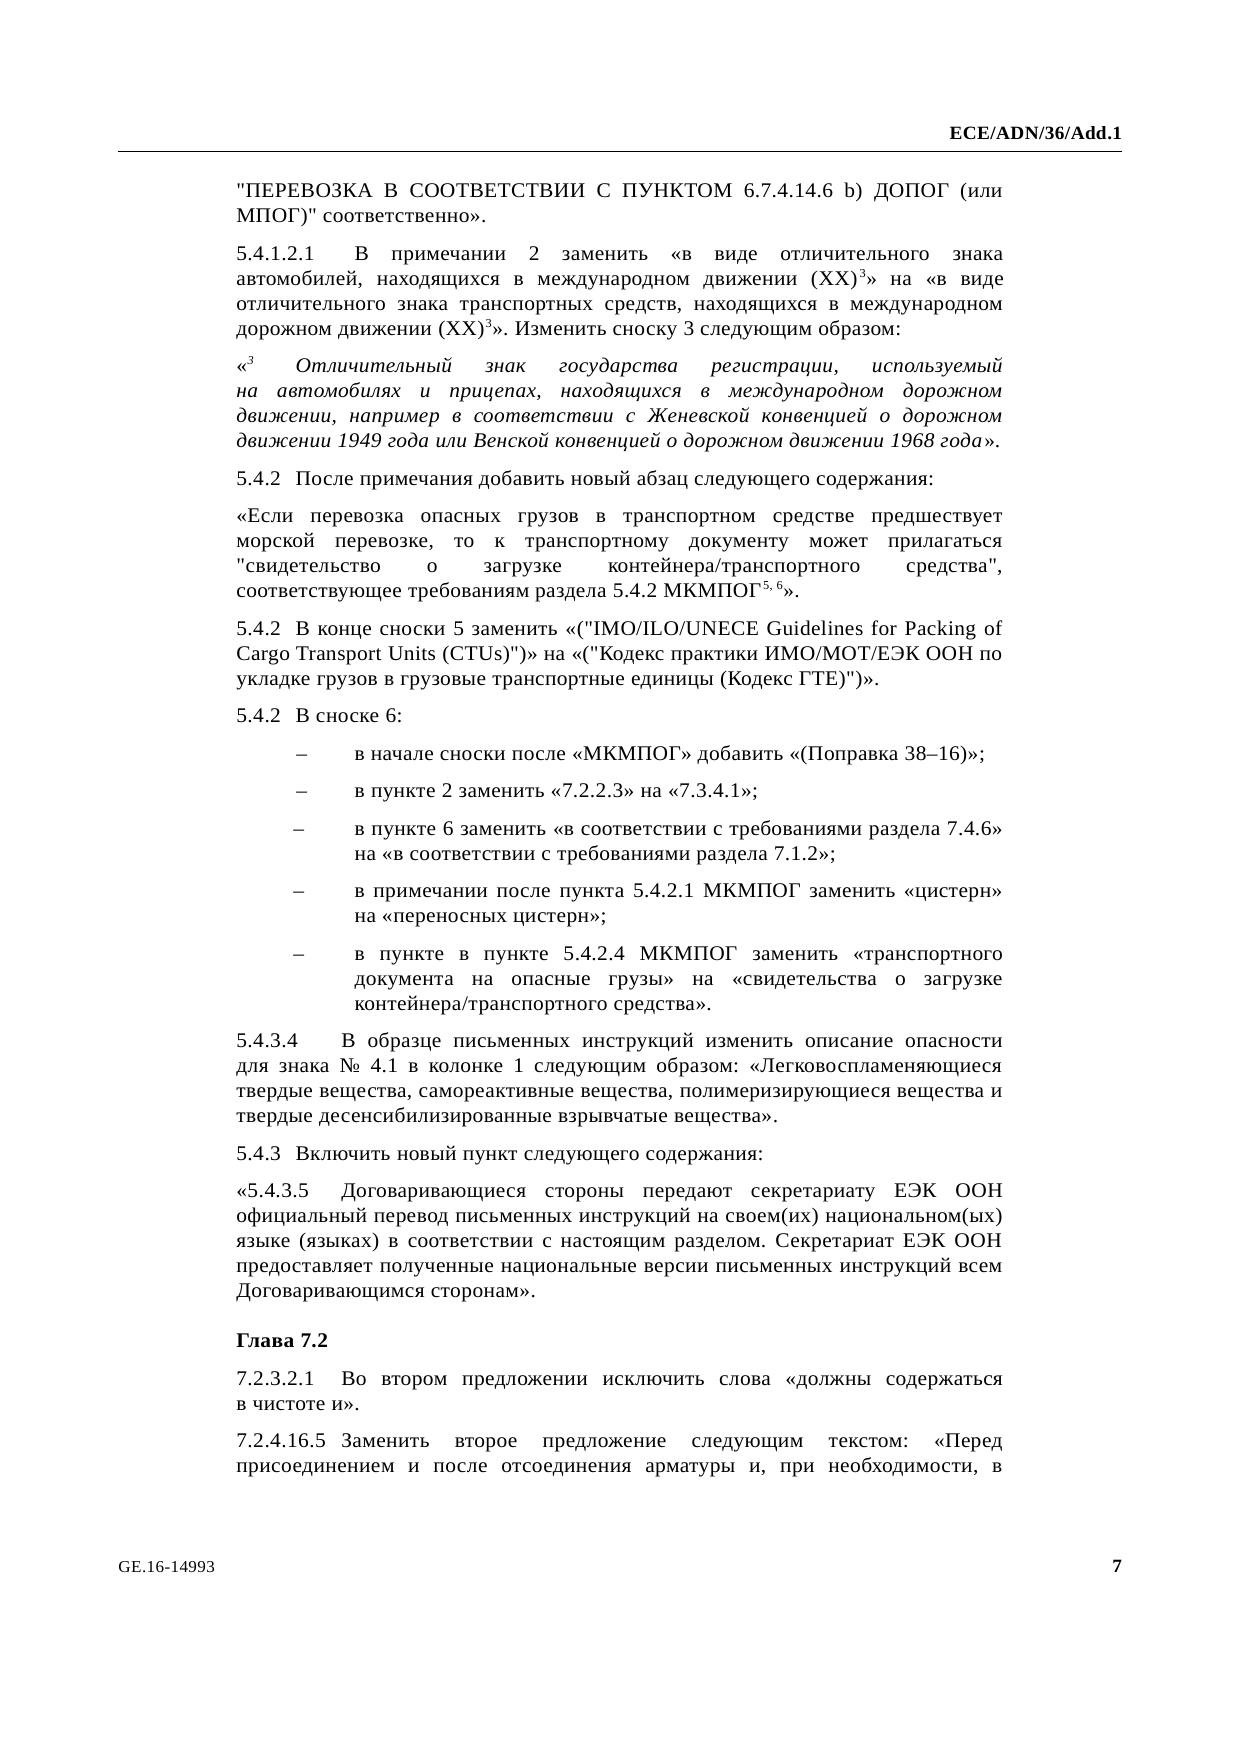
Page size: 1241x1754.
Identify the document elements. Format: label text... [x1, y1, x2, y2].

text – в пункте 2 заменить «7.2.2.3» на «7.3.4.1»; [236, 777, 1004, 802]
text «5.4.3.5 Договаривающиеся стороны передают секретариату ЕЭК ООН официальный перевод письменных инструкций на своем(их) национальном(ых) языке (языках) в соответствии с настоящим разделом. Секретариат ЕЭК ООН предоставляет полученные национальные версии письменных инструкций всем Договаривающимся сторонам». [236, 1177, 1004, 1302]
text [236, 1427, 1004, 1477]
text – в пункте в пункте 5.4.2.4 МКМПОГ заменить «транспортного документа на опасные грузы» на «свидетельства о загрузке контейнера/транспортного средства». [293, 940, 1004, 1015]
text «Если перевозка опасных грузов в транспортном средстве предшествует морской перевозке, то к транспортному документу может прилагаться "свидетельство о загрузке контейнера/транспортного средства", соответствующее требованиям раздела 5.4.2 МКМПОГ5, 6». [236, 502, 1004, 602]
text – в примечании после пункта 5.4.2.1 МКМПОГ заменить «цистерн» на «переносных цистерн»; [293, 877, 1004, 927]
text 5.4.2 После примечания добавить новый абзац следующего содержания: [236, 465, 1004, 490]
text «3 Отличительный знак государства регистрации, используемый на автомобилях и прицепах, находящихся в международном дорожном движении, например в соответствии с Женевской конвенцией о дорожном движении 1949 года или Венской конвенцией о дорожном движении 1968 года». [236, 352, 1004, 452]
text 7.2.3.2.1 Во втором предложении исключить слова «должны содержаться в чистоте и». [236, 1365, 1004, 1415]
text 5.4.3.4 В образце письменных инструкций изменить описание опасности для знака № 4.1 в колонке 1 следующим образом: «Легковоспламеняющиеся твердые вещества, самореактивные вещества, полимеризирующиеся вещества и твердые десенсибилизированные взрывчатые вещества». [236, 1027, 1004, 1127]
text – в начале сноски после «МКМПОГ» добавить «(Поправка 38–16)»; [236, 740, 1004, 765]
text 5.4.2 В конце сноски 5 заменить «("IMO/ILO/UNECE Guidelines for Packing of Cargo Transport Units (CTUs)")» на «("Кодекс практики ИМО/МОТ/ЕЭК ООН по укладке грузов в грузовые транспортные единицы (Кодекс ГТЕ)")». [236, 615, 1004, 690]
text "ПЕРЕВОЗКА В СООТВЕТСТВИИ С ПУНКТОМ 6.7.4.14.6 b) ДОПОГ (или МПОГ)" соответственно». [236, 177, 1004, 227]
text 5.4.2 В сноске 6: [236, 702, 1004, 727]
text 5.4.1.2.1 В примечании 2 заменить «в виде отличительного знака автомобилей, находящихся в международном движении (XX)3» на «в виде отличительного знака транспортных средств, находящихся в международном дорожном движении (XX)3». Изменить сноску 3 следующим образом: [236, 240, 1004, 340]
text 5.4.3 Включить новый пункт следующего содержания: [236, 1140, 1004, 1165]
text – в пункте 6 заменить «в соответствии с требованиями раздела 7.4.6» на «в соответствии с требованиями раздела 7.1.2»; [293, 815, 1004, 865]
text Глава 7.2 [118, 1327, 1004, 1352]
